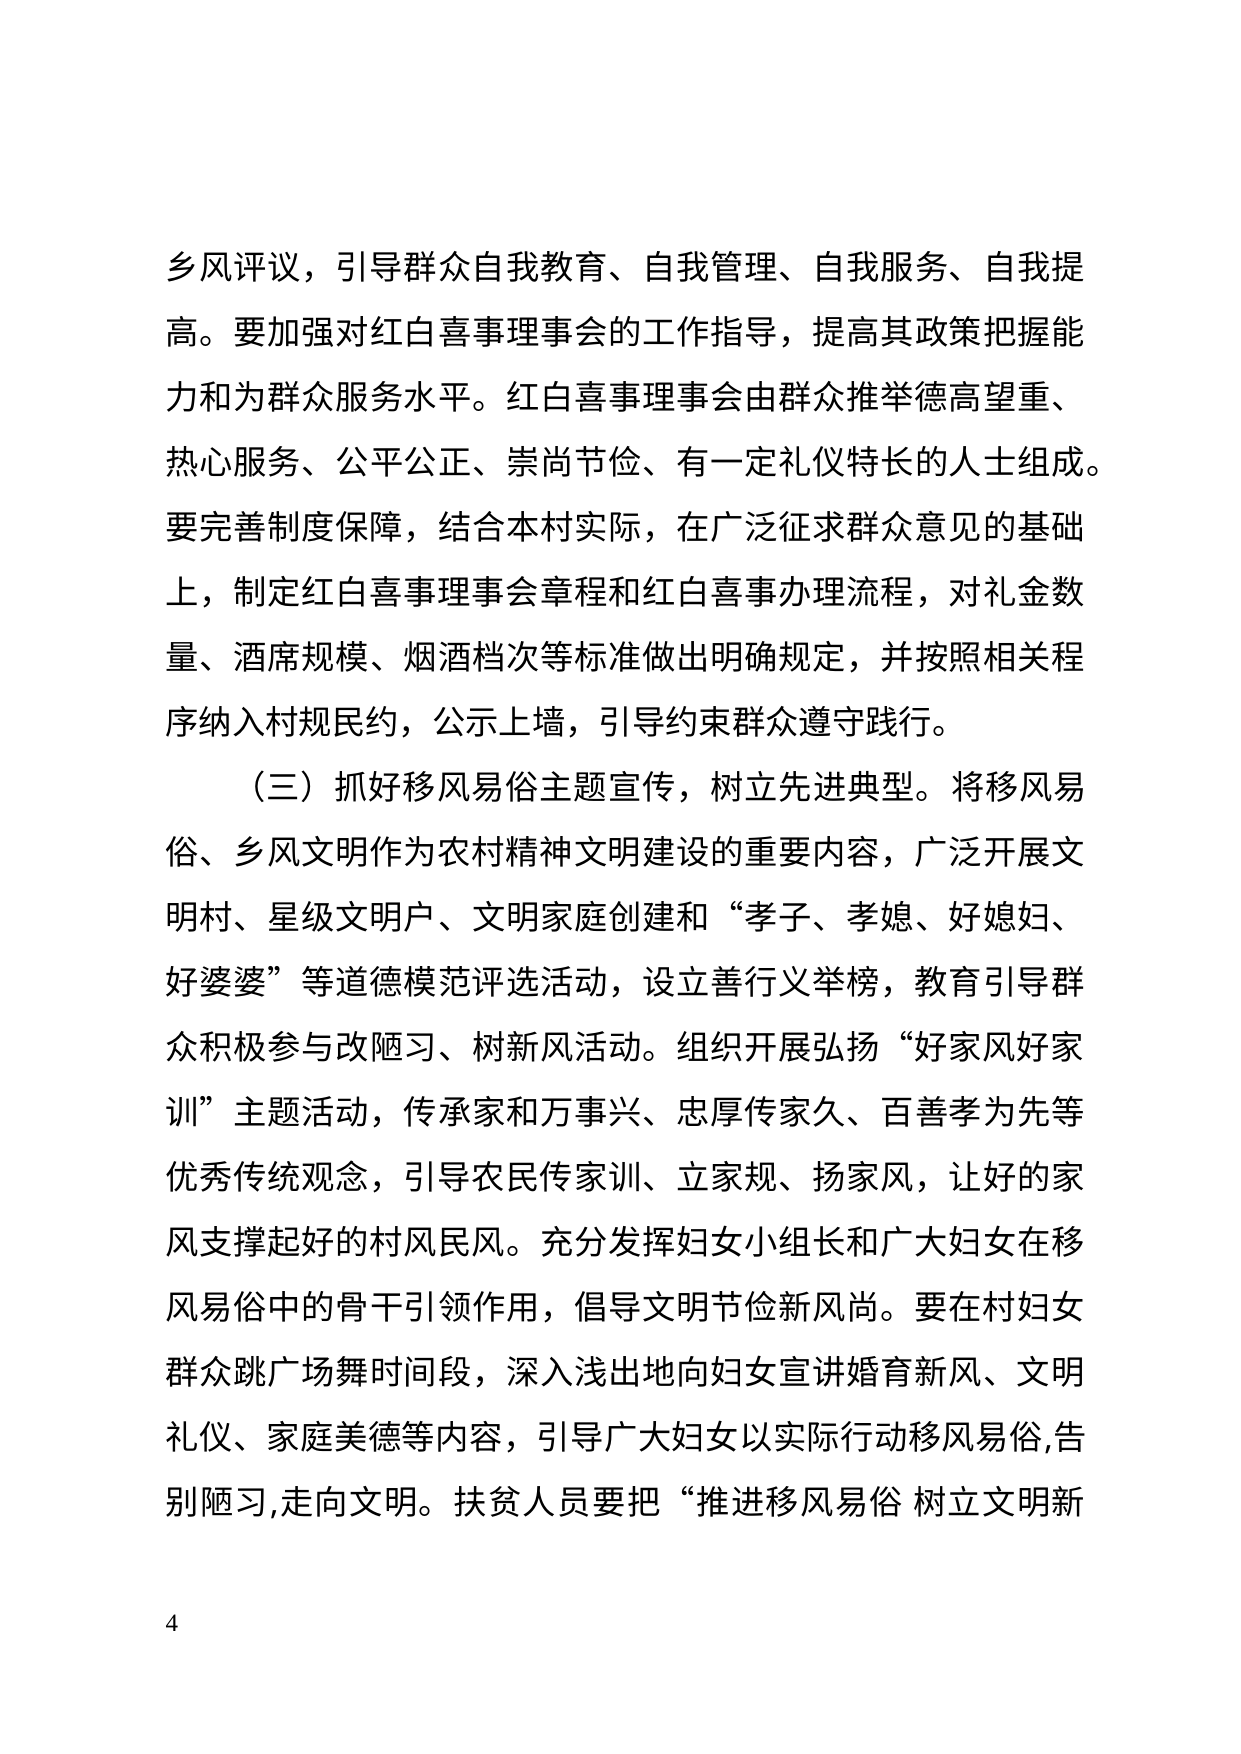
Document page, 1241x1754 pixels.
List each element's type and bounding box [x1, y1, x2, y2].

text [165, 753, 1087, 1533]
text [165, 233, 1087, 753]
